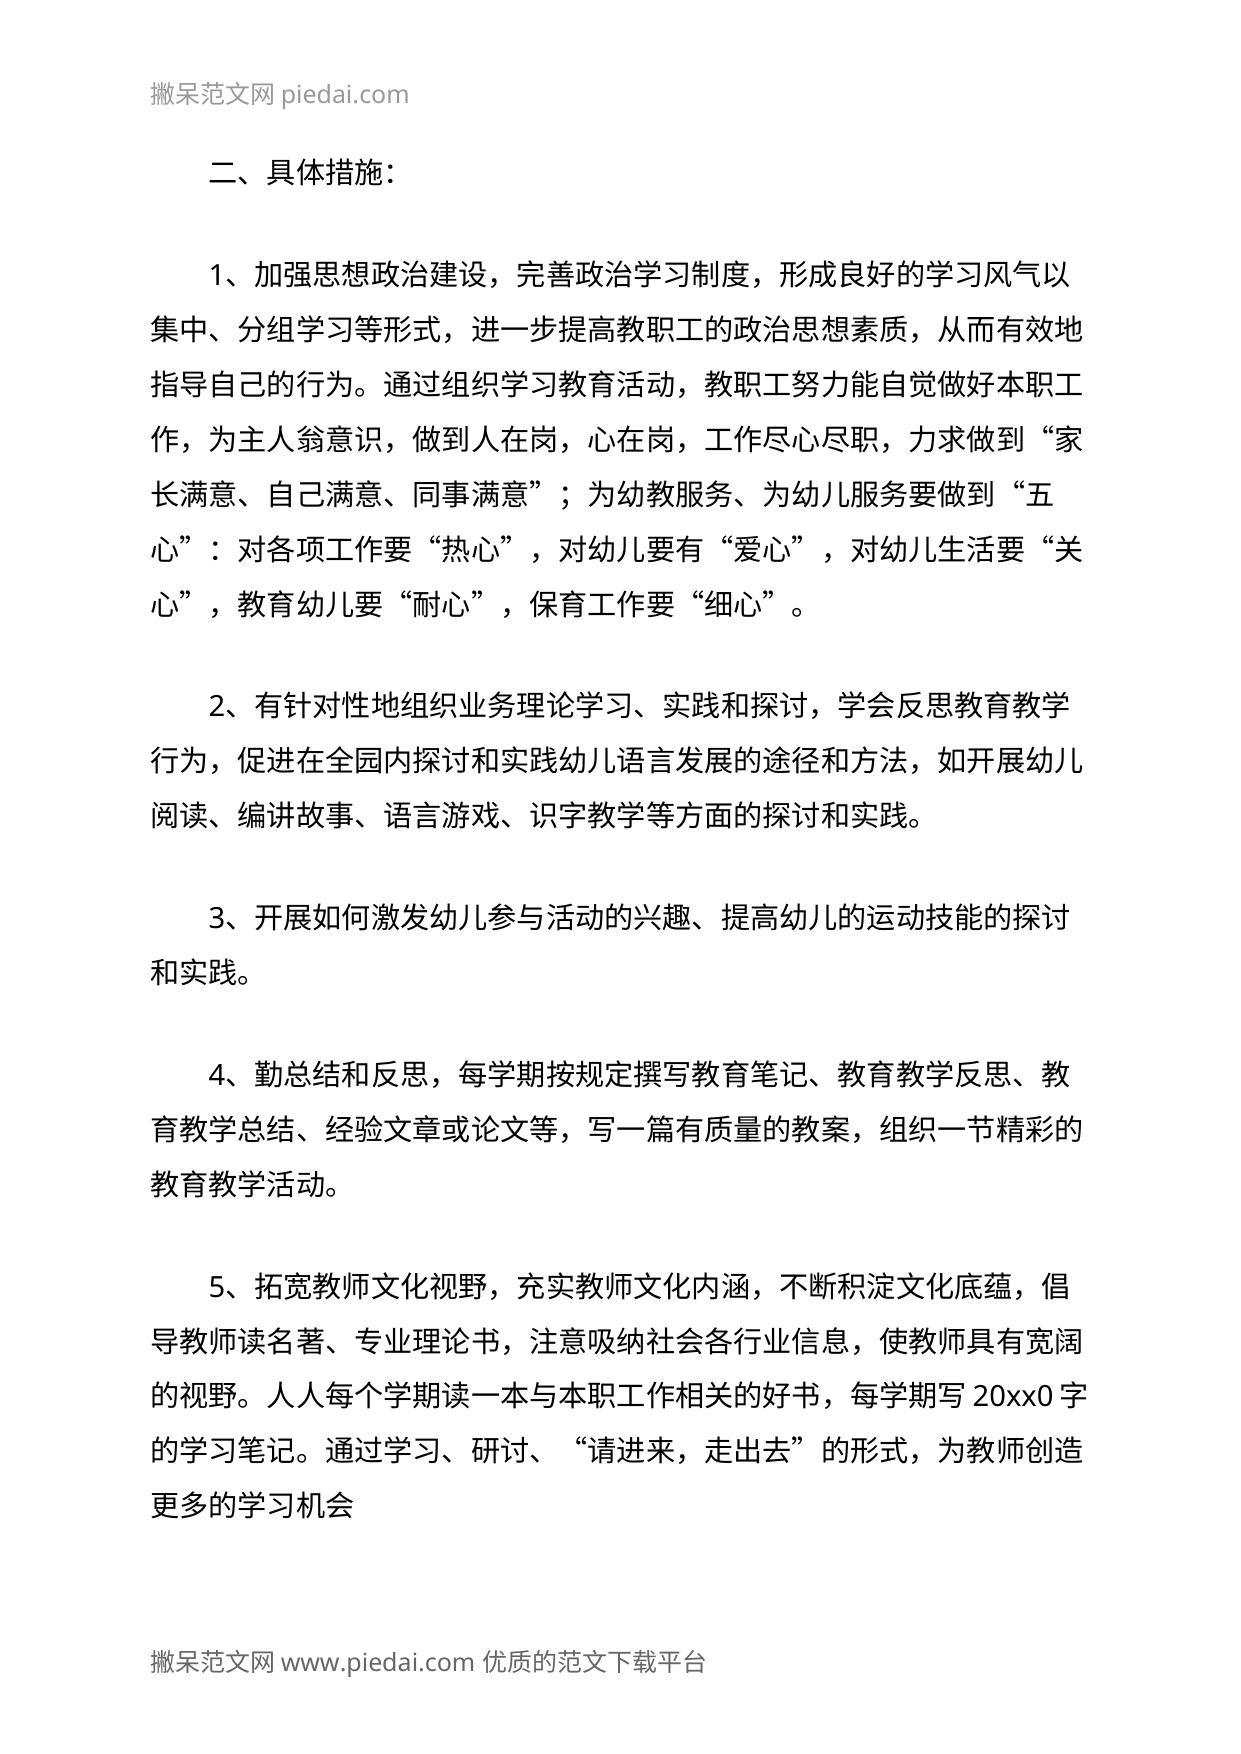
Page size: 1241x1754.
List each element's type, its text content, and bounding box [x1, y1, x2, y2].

text 5、拓宽教师文化视野，充实教师文化内涵，不断积淀文化底蕴，倡导教师读名著、专业理论书，注意吸纳社会各行业信息，使教师具有宽阔的视野。人人每个学期读一本与本职工作相关的好书，每学期写20xx0字的学习笔记。通过学习、研讨、“请进来，走出去”的形式，为教师创造更多的学习机会 [150, 1263, 1090, 1525]
text 二、具体措施： [150, 150, 1090, 192]
text 3、开展如何激发幼儿参与活动的兴趣、提高幼儿的运动技能的探讨和实践。 [150, 895, 1090, 992]
text 2、有针对性地组织业务理论学习、实践和探讨，学会反思教育教学行为，促进在全园内探讨和实践幼儿语言发展的途径和方法，如开展幼儿阅读、编讲故事、语言游戏、识字教学等方面的探讨和实践。 [150, 683, 1090, 835]
text 4、勤总结和反思，每学期按规定撰写教育笔记、教育教学反思、教育教学总结、经验文章或论文等，写一篇有质量的教案，组织一节精彩的教育教学活动。 [150, 1051, 1090, 1204]
text 1、加强思想政治建设，完善政治学习制度，形成良好的学习风气以集中、分组学习等形式，进一步提高教职工的政治思想素质，从而有效地指导自己的行为。通过组织学习教育活动，教职工努力能自觉做好本职工作，为主人翁意识，做到人在岗，心在岗，工作尽心尽职，力求做到“家长满意、自己满意、同事满意”；为幼教服务、为幼儿服务要做到“五心”：对各项工作要“热心”，对幼儿要有“爱心”，对幼儿生活要“关心”，教育幼儿要“耐心”，保育工作要“细心”。 [150, 252, 1090, 623]
